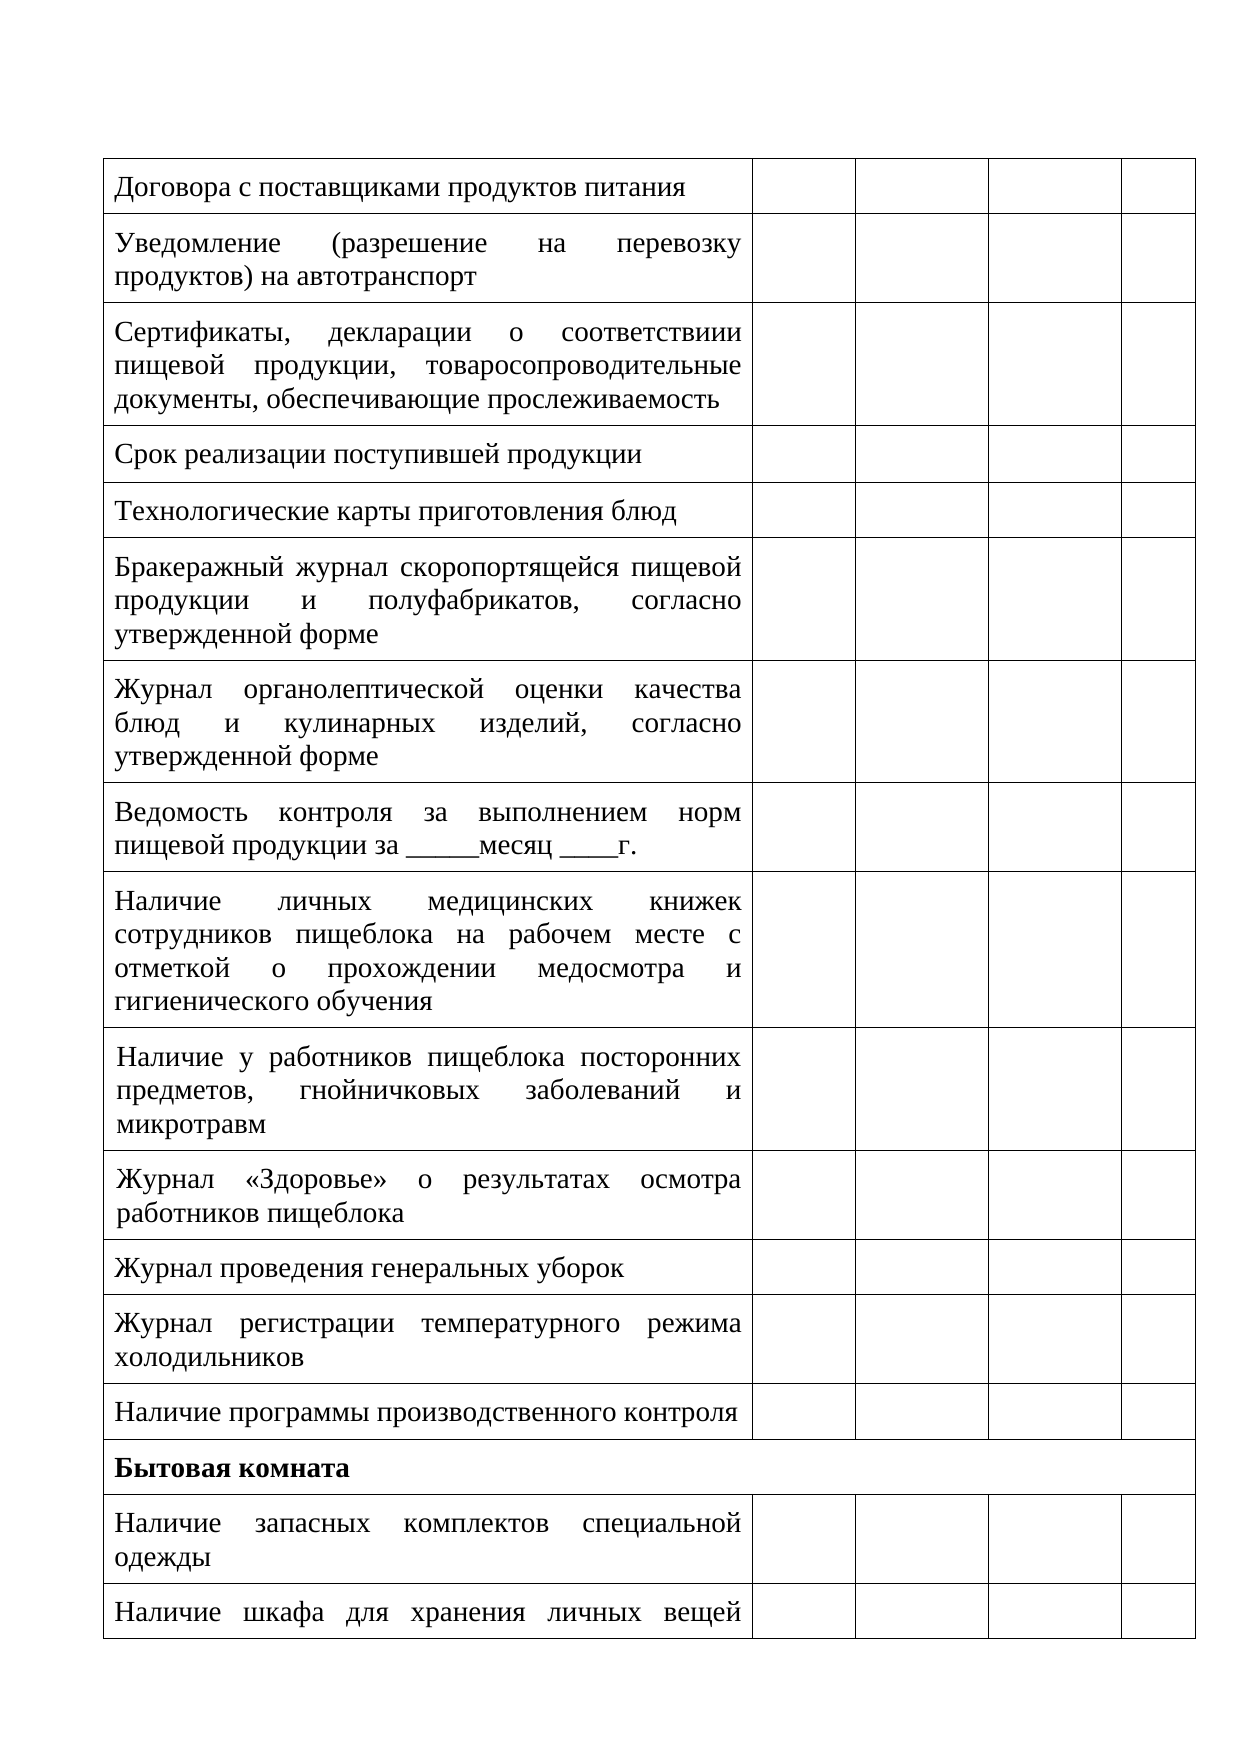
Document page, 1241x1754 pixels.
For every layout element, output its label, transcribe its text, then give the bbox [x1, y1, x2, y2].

table_cell Ведомость контроля за выполнением норм пищевой продукции за _____месяц ____г. [104, 783, 752, 871]
table_cell [1122, 661, 1195, 782]
table_cell [989, 1384, 1121, 1438]
table_cell [1122, 872, 1195, 1027]
table_cell Журнал регистрации температурного режима холодильников [104, 1295, 752, 1383]
table_cell Бытовая комната [104, 1440, 1195, 1494]
table_cell [1122, 214, 1195, 302]
table_cell [989, 872, 1121, 1027]
table_cell Договора с поставщиками продуктов питания [104, 159, 752, 213]
table_cell [1122, 159, 1195, 213]
table_cell [1122, 1584, 1195, 1638]
table_cell [856, 1028, 988, 1150]
table_cell [989, 1240, 1121, 1294]
table_cell Журнал «Здоровье» о результатах осмотра работников пищеблока [104, 1151, 752, 1239]
table_cell [753, 1295, 855, 1383]
table_cell [856, 303, 988, 425]
table_cell Сертификаты, декларации о соответствиии пищевой продукции, товаросопроводительные документы, обеспечивающие прослеживаемость [104, 303, 752, 425]
table_cell [1122, 1151, 1195, 1239]
table_cell [1122, 1384, 1195, 1438]
table_cell [753, 159, 855, 213]
table_cell [1122, 426, 1195, 482]
table_cell [1122, 1495, 1195, 1583]
table_cell Технологические карты приготовления блюд [104, 483, 752, 537]
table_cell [104, 1584, 752, 1638]
table_cell Наличие личных медицинских книжек сотрудников пищеблока на рабочем месте с отметкой о прохождении медосмотра и гигиенического обучения [104, 872, 752, 1027]
table_cell Наличие программы производственного контроля [104, 1384, 752, 1438]
table_cell [1122, 483, 1195, 537]
table_cell Журнал органолептической оценки качества блюд и кулинарных изделий, согласно утвержденной форме [104, 661, 752, 782]
table_cell [856, 1384, 988, 1438]
table_cell [856, 1495, 988, 1583]
table_cell [989, 1151, 1121, 1239]
table_cell [1122, 538, 1195, 660]
table_cell Бракеражный журнал скоропортящейся пищевой продукции и полуфабрикатов, согласно утвержденной форме [104, 538, 752, 660]
table_cell Срок реализации поступившей продукции [104, 426, 752, 482]
table_cell [989, 1584, 1121, 1638]
table_cell [989, 783, 1121, 871]
table_cell Наличие запасных комплектов специальной одежды [104, 1495, 752, 1583]
table_cell [856, 1240, 988, 1294]
table_cell [753, 872, 855, 1027]
table_cell [989, 1495, 1121, 1583]
table_cell [1122, 783, 1195, 871]
table_cell [856, 661, 988, 782]
table_cell [989, 1295, 1121, 1383]
table_cell [753, 214, 855, 302]
table_cell [753, 303, 855, 425]
table_cell [856, 214, 988, 302]
table_cell [753, 538, 855, 660]
table_cell [989, 426, 1121, 482]
table_cell [753, 661, 855, 782]
table_cell [753, 483, 855, 537]
table_cell [989, 661, 1121, 782]
table_cell [856, 783, 988, 871]
table_cell [989, 214, 1121, 302]
table_cell [989, 1028, 1121, 1150]
table_cell [1122, 303, 1195, 425]
table_cell [1122, 1028, 1195, 1150]
table_cell [856, 538, 988, 660]
table_cell [856, 483, 988, 537]
table_cell [856, 426, 988, 482]
table_cell [1122, 1295, 1195, 1383]
table_cell Журнал проведения генеральных уборок [104, 1240, 752, 1294]
table_cell [856, 872, 988, 1027]
table_cell [989, 538, 1121, 660]
table_cell [989, 303, 1121, 425]
table_cell [753, 1495, 855, 1583]
table_cell [753, 1240, 855, 1294]
table_cell [753, 783, 855, 871]
table_cell [989, 483, 1121, 537]
table_cell [856, 1584, 988, 1638]
table_cell [753, 1028, 855, 1150]
table_cell [753, 1151, 855, 1239]
table_cell [856, 1295, 988, 1383]
table_cell [753, 1584, 855, 1638]
table_cell [856, 1151, 988, 1239]
table_cell [753, 1384, 855, 1438]
table_cell Уведомление (разрешение на перевозку продуктов) на автотранспорт [104, 214, 752, 302]
table_cell [1122, 1240, 1195, 1294]
table_cell [753, 426, 855, 482]
table_cell [989, 159, 1121, 213]
table_cell Наличие у работников пищеблока посторонних предметов, гнойничковых заболеваний и микротравм [104, 1028, 752, 1150]
table_cell [856, 159, 988, 213]
